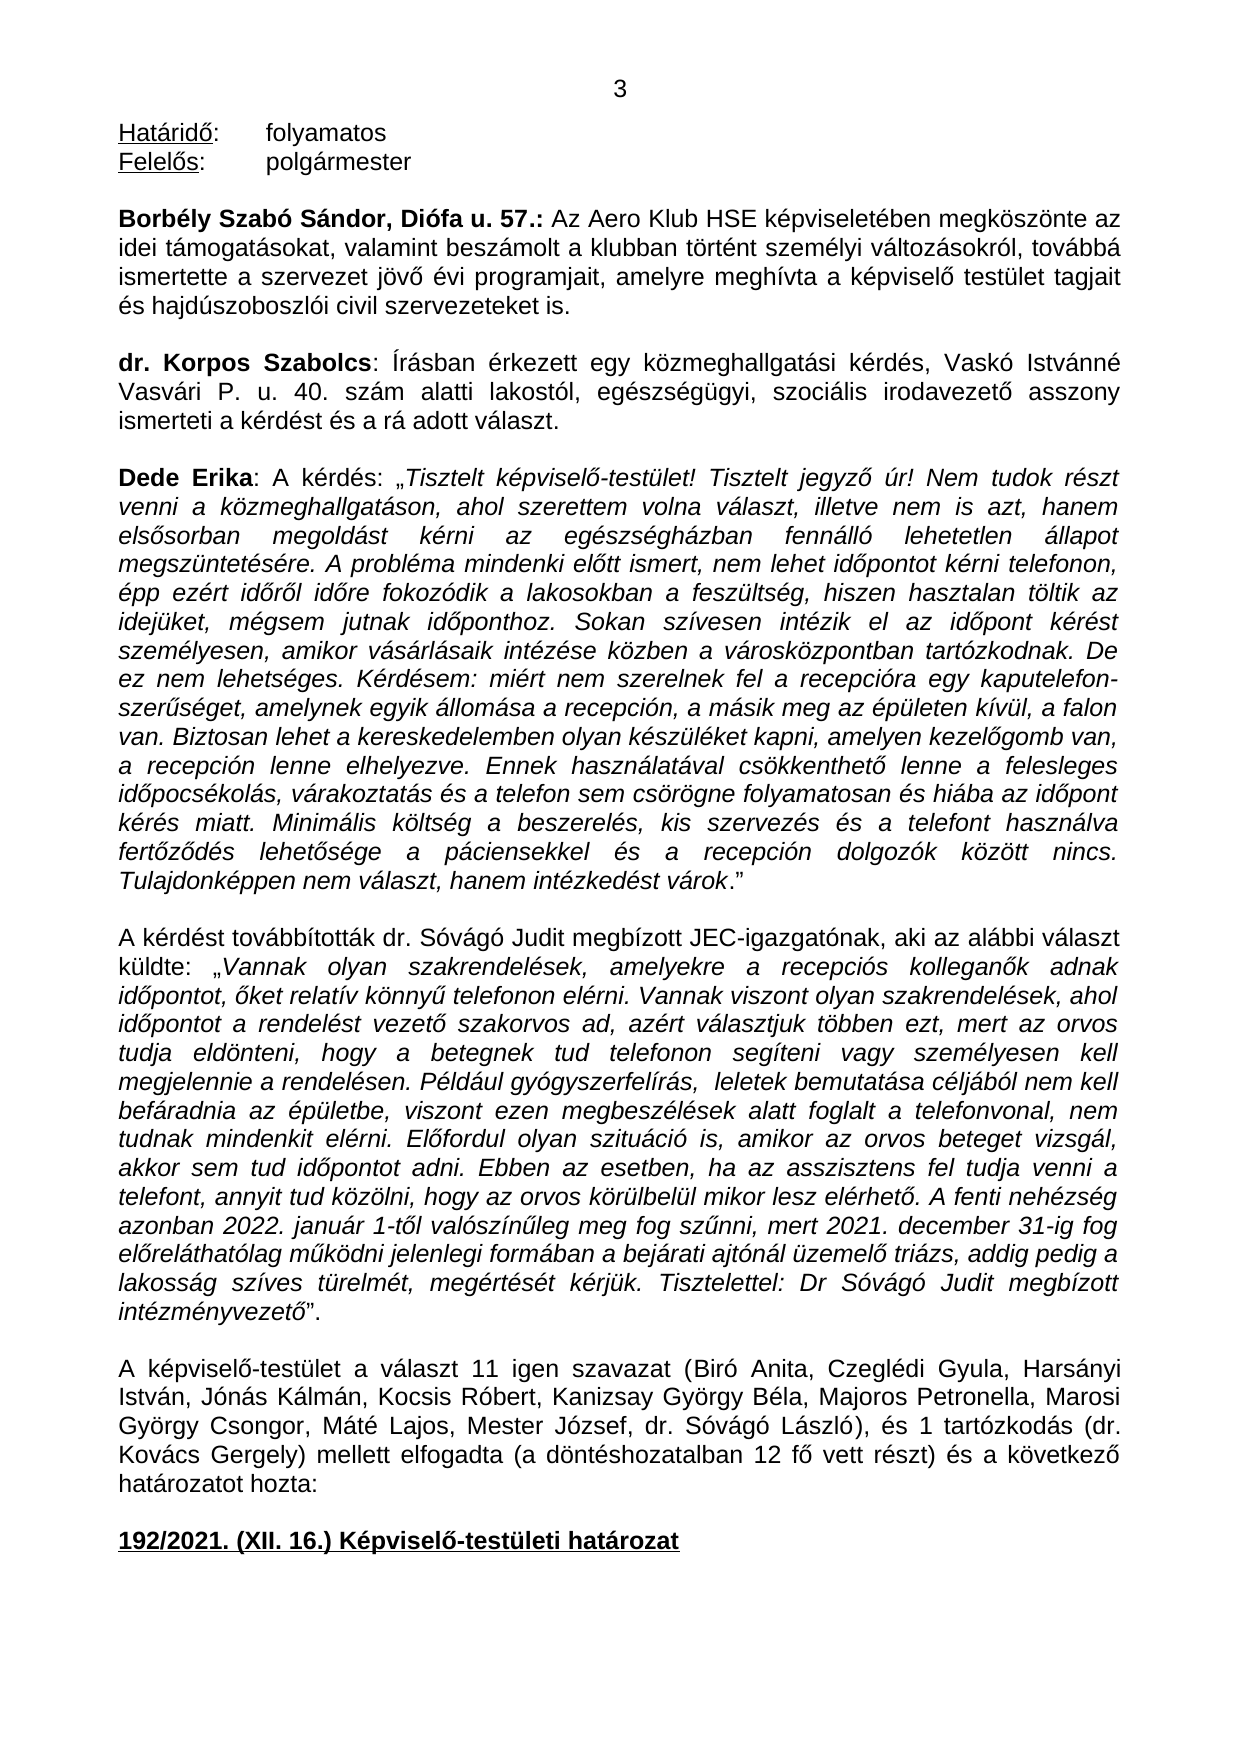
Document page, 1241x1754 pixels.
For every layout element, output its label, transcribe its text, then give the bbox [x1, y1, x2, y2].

text Felelős: polgármester [118, 147, 1122, 176]
text 192/2021. (XII. 16.) Képviselő-testületi határozat [118, 1526, 1122, 1555]
text A kérdést továbbították dr. Sóvágó Judit megbízott JEC-igazgatónak, aki az alábbi választ küldte: „Vannak olyan szakrendelések, amelyekre a recepciós kolleganők adnak időpontot, őket relatív könnyű telefonon elérni. Vannak viszont olyan szakrendelések, ahol időpontot a rendelést vezető szakorvos ad, azért választjuk többen ezt, mert az orvos tudja eldönteni, hogy a betegnek tud telefonon segíteni vagy személyesen kell megjelennie a rendelésen. Például gyógyszerfelírás, leletek bemutatása céljából nem kell befáradnia az épületbe, viszont ezen megbeszélések alatt foglalt a telefonvonal, nem tudnak mindenkit elérni. Előfordul olyan szituáció is, amikor az orvos beteget vizsgál, akkor sem tud időpontot adni. Ebben az esetben, ha az asszisztens fel tudja venni a telefont, annyit tud közölni, hogy az orvos körülbelül mikor lesz elérhető. A fenti nehézség azonban 2022. január 1-től valószínűleg meg fog szűnni, mert 2021. december 31-ig fog előreláthatólag működni jelenlegi formában a bejárati ajtónál üzemelő triázs, addig pedig a lakosság szíves türelmét, megértését kérjük. Tisztelettel: Dr Sóvágó Judit megbízott intézményvezető”. [118, 923, 1122, 1326]
text dr. Korpos Szabolcs: Írásban érkezett egy közmeghallgatási kérdés, Vaskó Istvánné Vasvári P. u. 40. szám alatti lakostól, egészségügyi, szociális irodavezető asszony ismerteti a kérdést és a rá adott választ. [118, 348, 1122, 434]
text Határidő: folyamatos [118, 118, 1122, 147]
text Dede Erika: A kérdés: „Tisztelt képviselő-testület! Tisztelt jegyző úr! Nem tudok részt venni a közmeghallgatáson, ahol szerettem volna választ, illetve nem is azt, hanem elsősorban megoldást kérni az egészségházban fennálló lehetetlen állapot megszüntetésére. A probléma mindenki előtt ismert, nem lehet időpontot kérni telefonon, épp ezért időről időre fokozódik a lakosokban a feszültség, hiszen hasztalan töltik az idejüket, mégsem jutnak időponthoz. Sokan szívesen intézik el az időpont kérést személyesen, amikor vásárlásaik intézése közben a városközpontban tartózkodnak. De ez nem lehetséges. Kérdésem: miért nem szerelnek fel a recepcióra egy kaputelefon-szerűséget, amelynek egyik állomása a recepción, a másik meg az épületen kívül, a falon van. Biztosan lehet a kereskedelemben olyan készüléket kapni, amelyen kezelőgomb van, a recepción lenne elhelyezve. Ennek használatával csökkenthető lenne a felesleges időpocsékolás, várakoztatás és a telefon sem csörögne folyamatosan és hiába az időpont kérés miatt. Minimális költség a beszerelés, kis szervezés és a telefont használva fertőződés lehetősége a páciensekkel és a recepción dolgozók között nincs. Tulajdonképpen nem választ, hanem intézkedést várok.” [118, 463, 1122, 894]
text Borbély Szabó Sándor, Diófa u. 57.: Az Aero Klub HSE képviseletében megköszönte az idei támogatásokat, valamint beszámolt a klubban történt személyi változásokról, továbbá ismertette a szervezet jövő évi programjait, amelyre meghívta a képviselő testület tagjait és hajdúszoboszlói civil szervezeteket is. [118, 204, 1122, 319]
text A képviselő-testület a választ 11 igen szavazat (Biró Anita, Czeglédi Gyula, Harsányi István, Jónás Kálmán, Kocsis Róbert, Kanizsay György Béla, Majoros Petronella, Marosi György Csongor, Máté Lajos, Mester József, dr. Sóvágó László), és 1 tartózkodás (dr. Kovács Gergely) mellett elfogadta (a döntéshozatalban 12 fő vett részt) és a következő határozatot hozta: [118, 1354, 1122, 1497]
